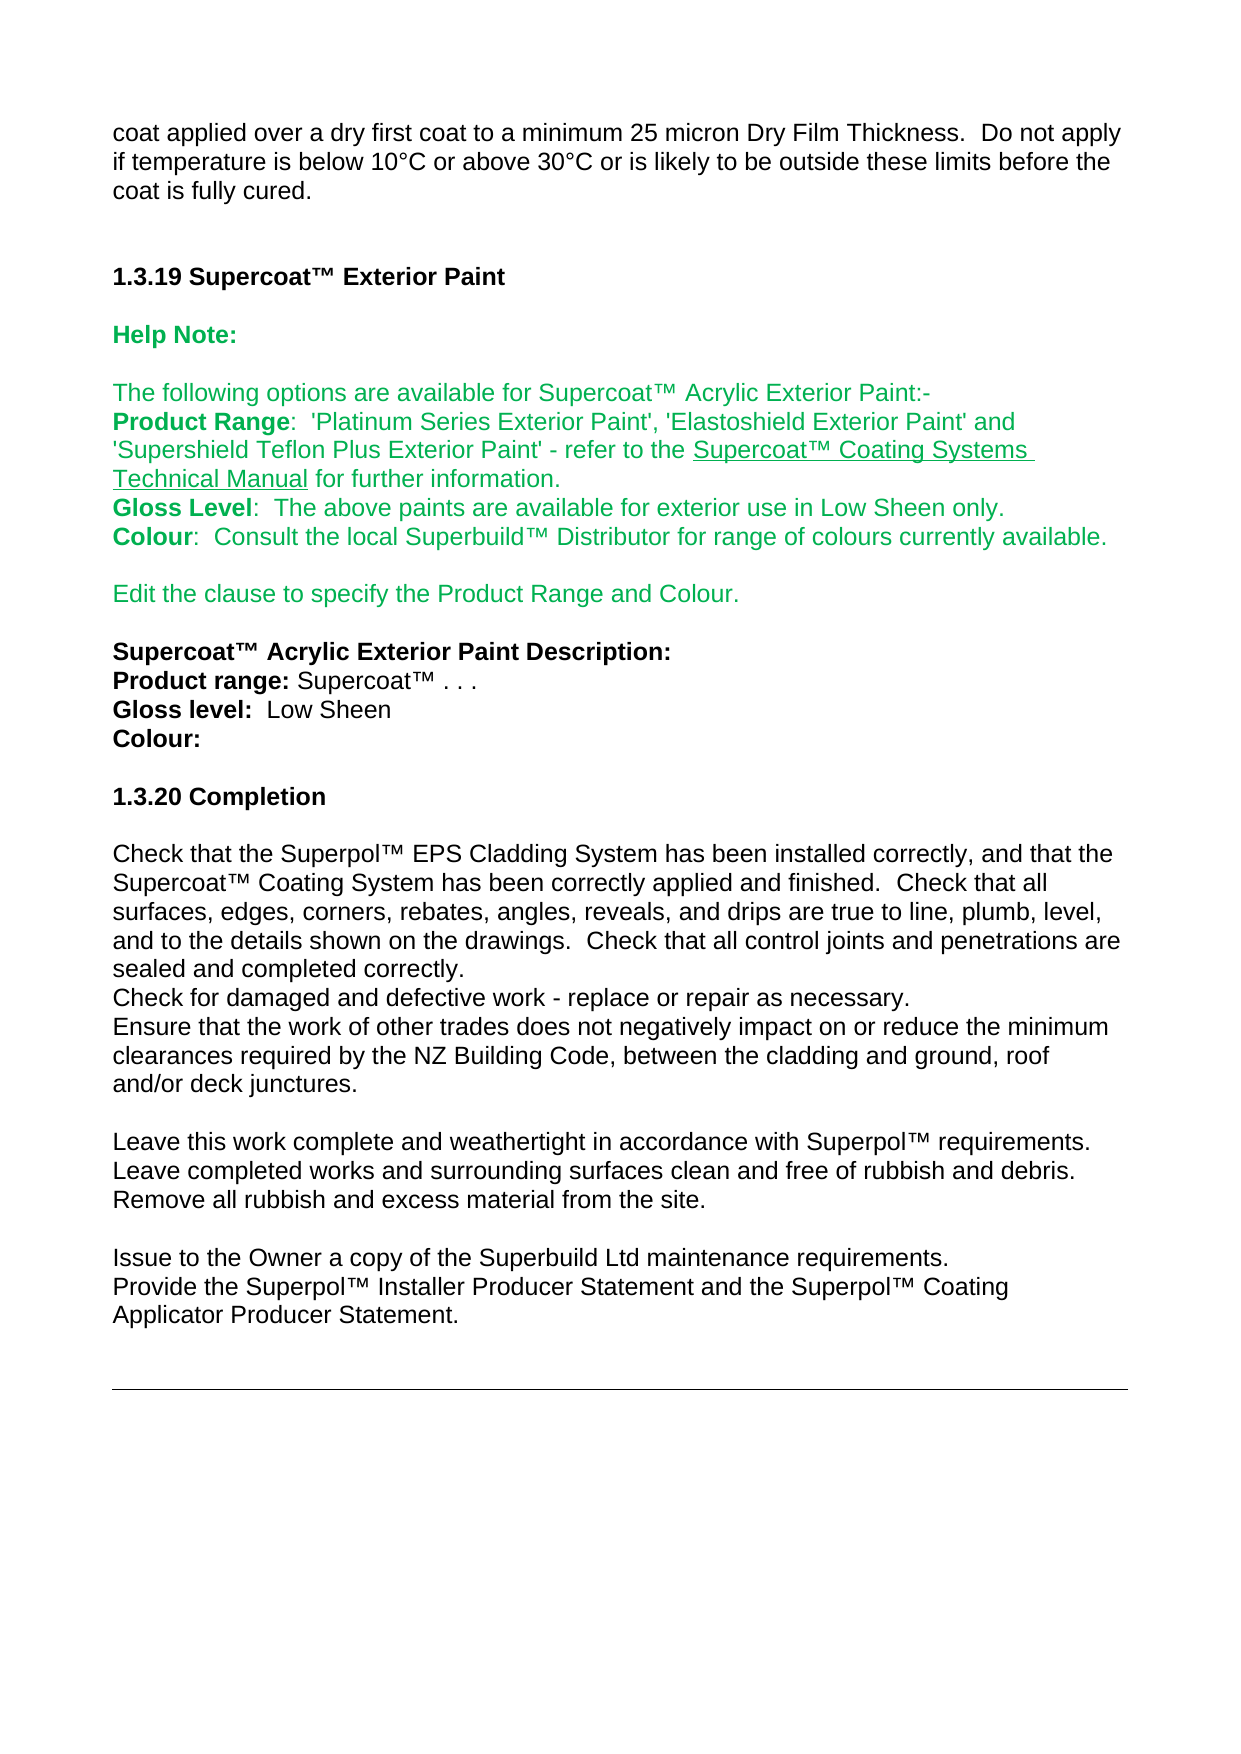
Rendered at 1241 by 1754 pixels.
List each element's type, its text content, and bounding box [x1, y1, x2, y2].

text 1.3.20 Completion [112, 782, 1128, 810]
text 1.3.19 Supercoat™ Exterior Paint [112, 262, 1128, 291]
text Issue to the Owner a copy of the Superbuild Ltd maintenance requirements. Provide the Superpol™ Installer Producer Statement and the Superpol™ Coating Applicator Producer Statement. [112, 1243, 1128, 1329]
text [112, 118, 1128, 204]
text Help Note: [112, 320, 1128, 348]
text Check that the Superpol™ EPS Cladding System has been installed correctly, and that the Supercoat™ Coating System has been correctly applied and finished. Check that all surfaces, edges, corners, rebates, angles, reveals, and drips are true to line, plumb, level, and to the details shown on the drawings. Check that all control joints and penetrations are sealed and completed correctly. Check for damaged and defective work - replace or repair as necessary. Ensure that the work of other trades does not negatively impact on or reduce the minimum clearances required by the NZ Building Code, between the cladding and ground, roof and/or deck junctures. [112, 839, 1128, 1098]
text Product range: Supercoat™ . . . Gloss level: Low Sheen Colour: [112, 666, 1128, 752]
text Edit the clause to specify the Product Range and Colour. [112, 579, 1128, 608]
text The following options are available for Supercoat™ Acrylic Exterior Paint:- Product Range: 'Platinum Series Exterior Paint', 'Elastoshield Exterior Paint' and 'Supershield Teflon Plus Exterior Paint' - refer to the Supercoat™ Coating Systems Technical Manual for further information. Gloss Level: The above paints are available for exterior use in Low Sheen only. Colour: Consult the local Superbuild™ Distributor for range of colours currently available. [112, 378, 1128, 550]
text Leave this work complete and weathertight in accordance with Superpol™ requirements. Leave completed works and surrounding surfaces clean and free of rubbish and debris. Remove all rubbish and excess material from the site. [112, 1127, 1128, 1214]
text Supercoat™ Acrylic Exterior Paint Description: [112, 637, 1128, 666]
